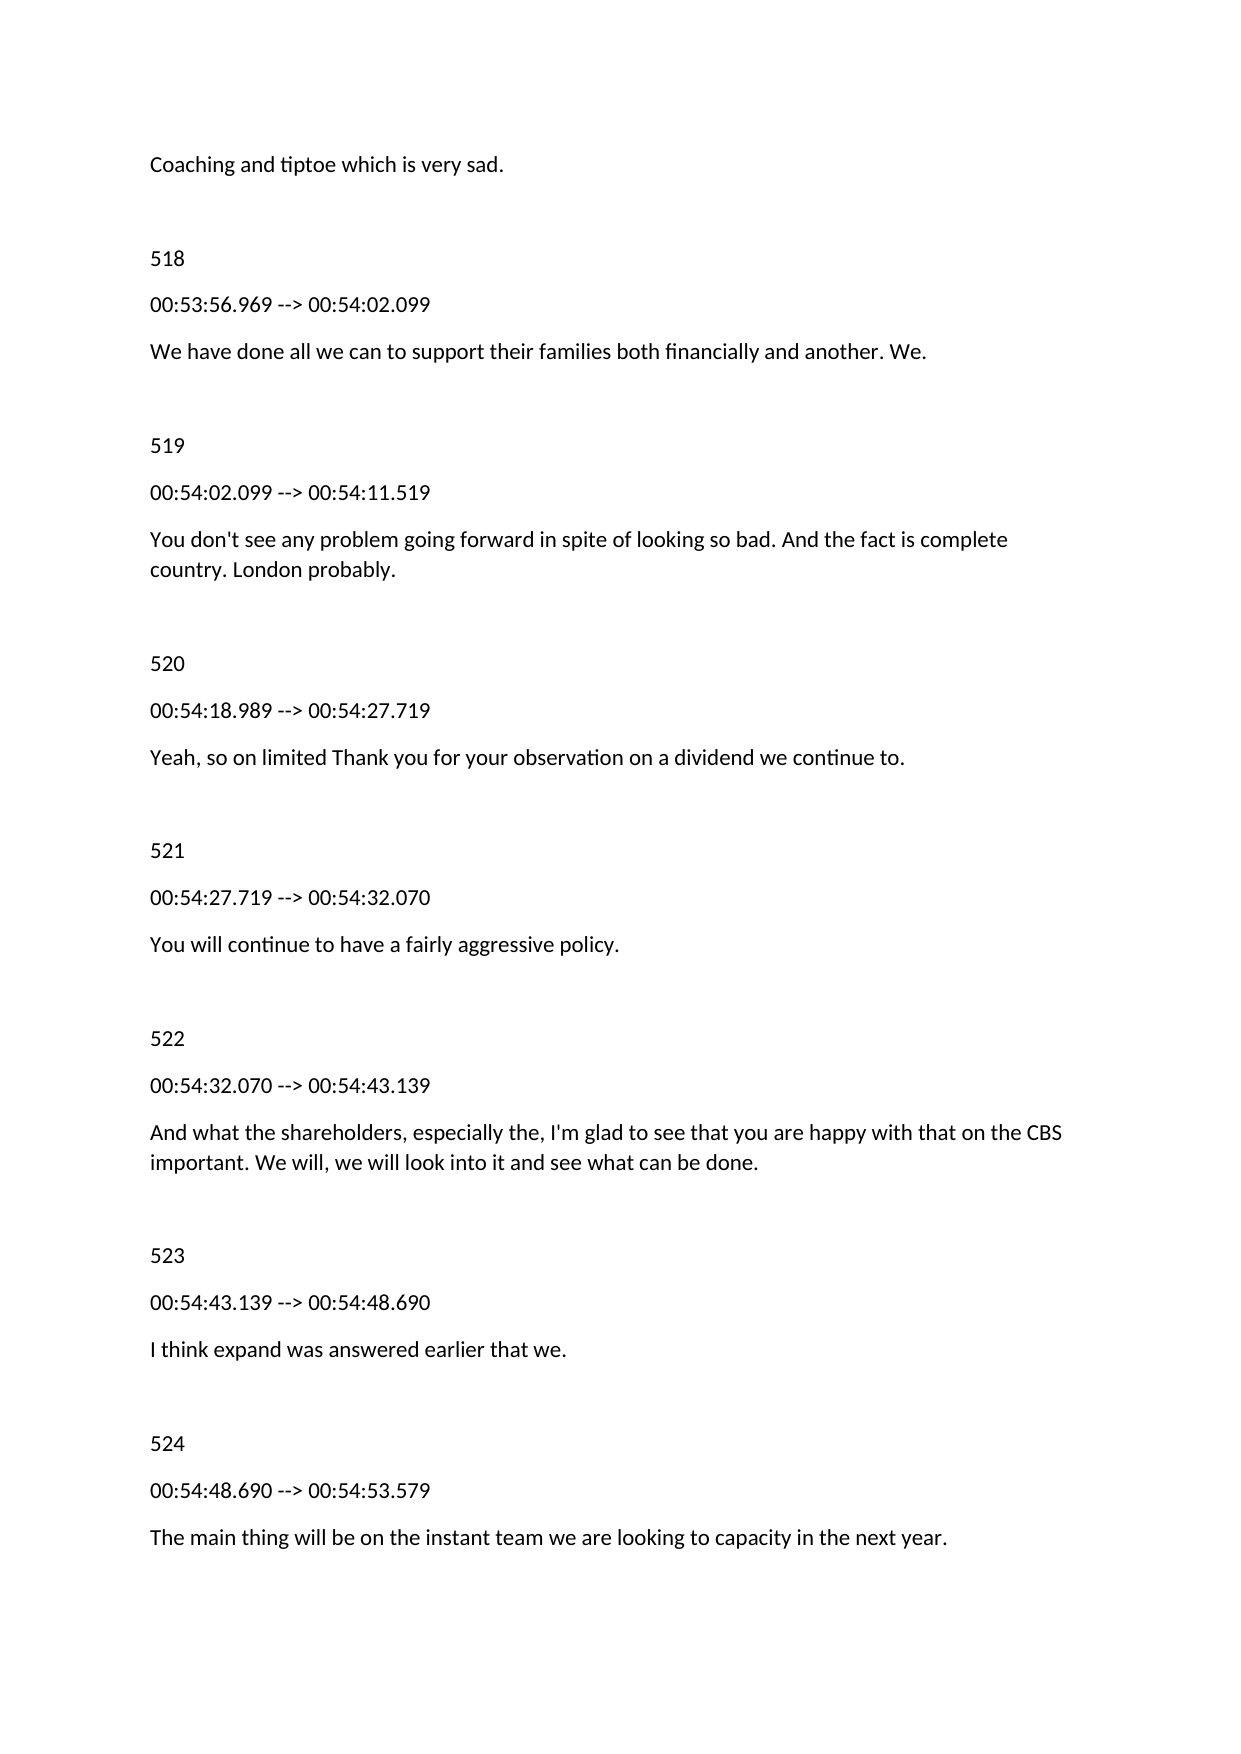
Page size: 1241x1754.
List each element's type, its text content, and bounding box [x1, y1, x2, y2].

text 00:54:43.139 --> 00:54:48.690 [150, 1288, 1090, 1317]
text 518 [150, 244, 1090, 272]
text 00:54:32.070 --> 00:54:43.139 [150, 1071, 1090, 1099]
text 520 [150, 649, 1090, 677]
text 522 [150, 1024, 1090, 1052]
text You will continue to have a fairly aggressive policy. [150, 930, 1090, 958]
text 00:54:18.989 --> 00:54:27.719 [150, 696, 1090, 724]
text And what the shareholders, especially the, I'm glad to see that you are happy with that on the CBS important. We will, we will look into it and see what can be done. [150, 1118, 1090, 1176]
text The main thing will be on the instant team we are looking to capacity in the next year. [150, 1523, 1090, 1551]
text 524 [150, 1429, 1090, 1457]
text 523 [150, 1242, 1090, 1270]
text 521 [150, 836, 1090, 864]
text 00:54:48.690 --> 00:54:53.579 [150, 1476, 1090, 1504]
text We have done all we can to support their families both financially and another. We. [150, 337, 1090, 366]
text 00:54:27.719 --> 00:54:32.070 [150, 883, 1090, 911]
text Yeah, so on limited Thank you for your observation on a dividend we continue to. [150, 743, 1090, 771]
text Coaching and tiptoe which is very sad. [150, 150, 1090, 178]
text 00:53:56.969 --> 00:54:02.099 [150, 291, 1090, 319]
text 00:54:02.099 --> 00:54:11.519 [150, 478, 1090, 506]
text You don't see any problem going forward in spite of looking so bad. And the fact is complete country. London probably. [150, 525, 1090, 583]
text I think expand was answered earlier that we. [150, 1335, 1090, 1363]
text 519 [150, 431, 1090, 459]
